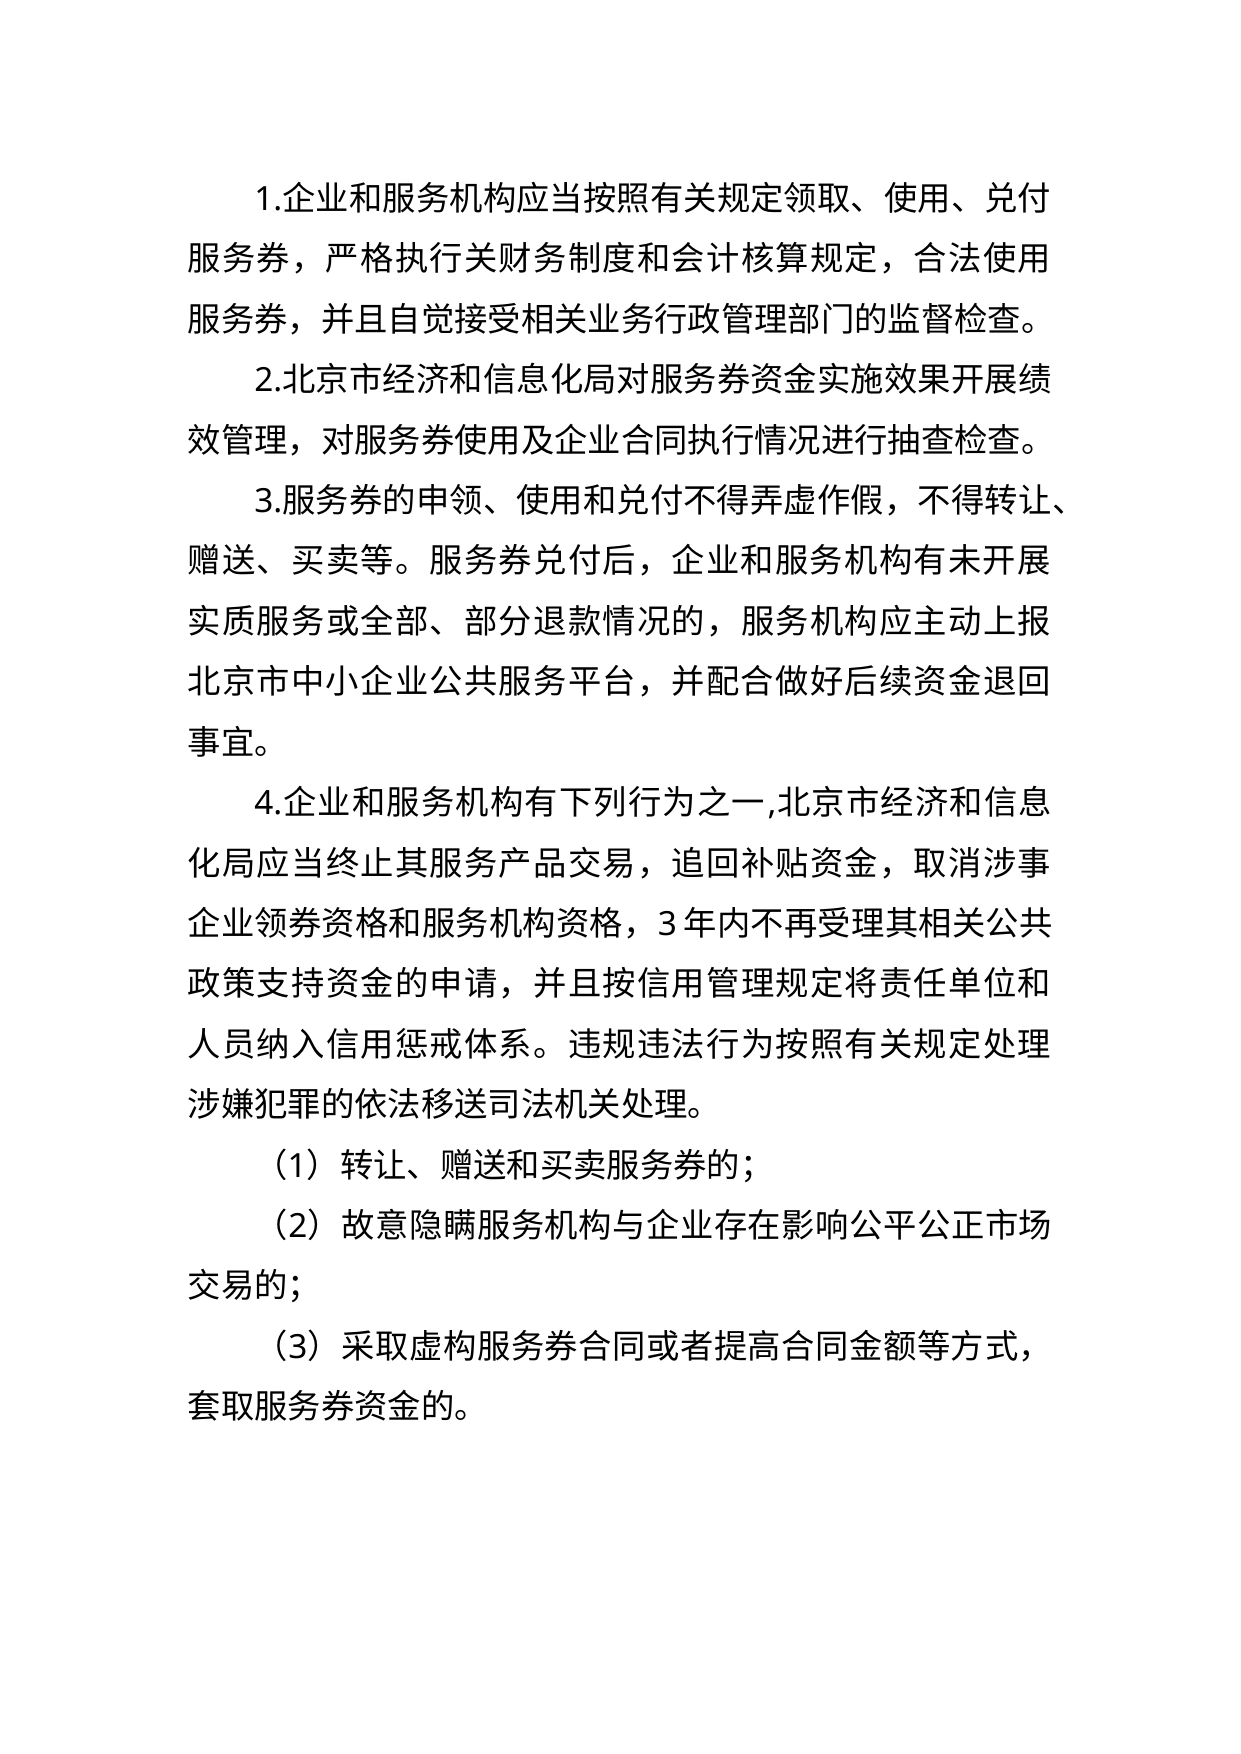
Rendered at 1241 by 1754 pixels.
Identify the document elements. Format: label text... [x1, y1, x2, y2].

text 3.服务券的申领、使用和兑付不得弄虚作假，不得转让、赠送、买卖等。服务券兑付后，企业和服务机构有未开展实质服务或全部、部分退款情况的，服务机构应主动上报北京市中小企业公共服务平台，并配合做好后续资金退回事宜。 [187, 464, 1053, 766]
text 4.企业和服务机构有下列行为之一,北京市经济和信息化局应当终止其服务产品交易，追回补贴资金，取消涉事企业领券资格和服务机构资格，3年内不再受理其相关公共政策支持资金的申请，并且按信用管理规定将责任单位和人员纳入信用惩戒体系。违规违法行为按照有关规定处理，涉嫌犯罪的依法移送司法机关处理。 [187, 766, 1053, 1129]
text （1）转让、赠送和买卖服务券的； [187, 1129, 1053, 1189]
text （2）故意隐瞒服务机构与企业存在影响公平公正市场交易的； [187, 1189, 1053, 1310]
text （3）采取虚构服务券合同或者提高合同金额等方式，套取服务券资金的。 [187, 1310, 1053, 1431]
text 1.企业和服务机构应当按照有关规定领取、使用、兑付服务券，严格执行关财务制度和会计核算规定，合法使用服务券，并且自觉接受相关业务行政管理部门的监督检查。 [187, 162, 1053, 343]
text 2.北京市经济和信息化局对服务券资金实施效果开展绩效管理，对服务券使用及企业合同执行情况进行抽查检查。 [187, 343, 1053, 464]
